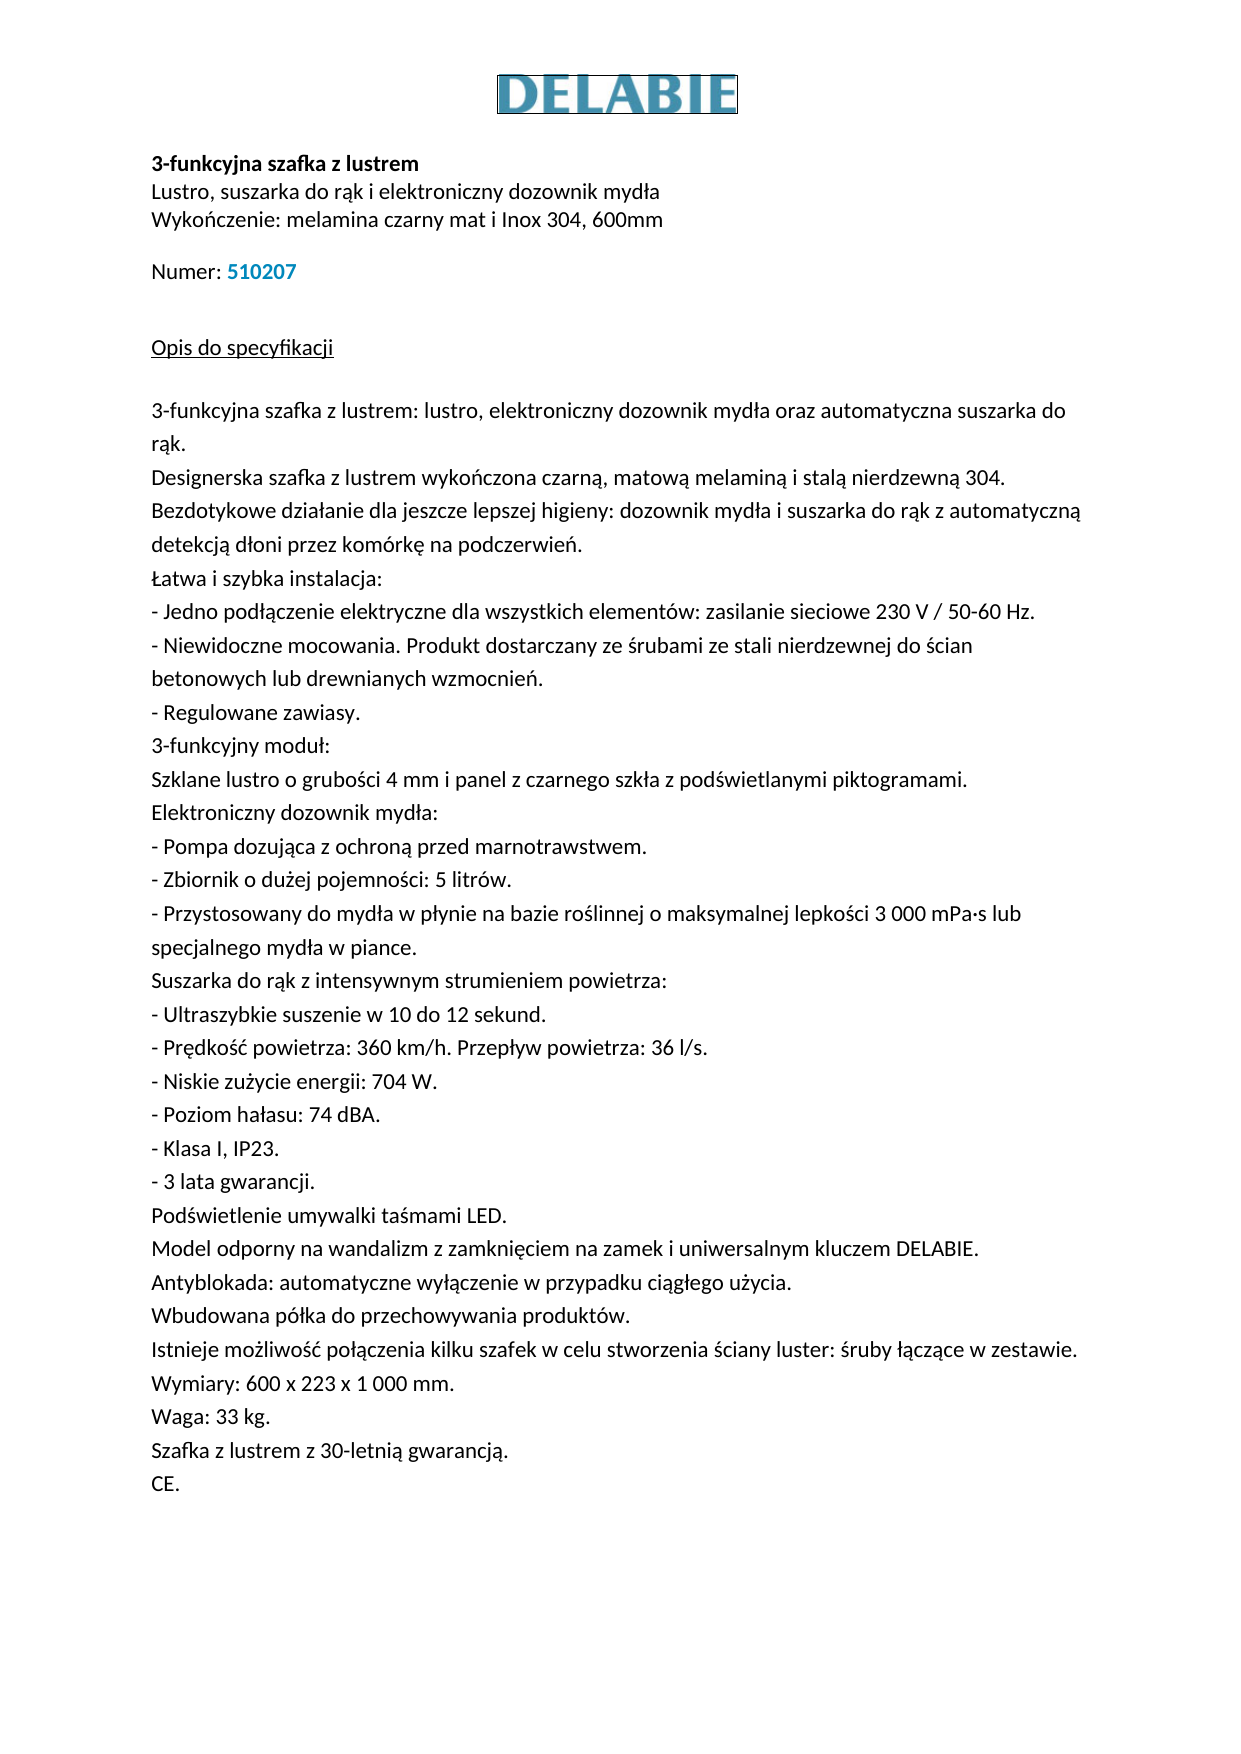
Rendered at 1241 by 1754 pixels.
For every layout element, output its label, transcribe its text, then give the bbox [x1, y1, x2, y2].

text Waga: 33 kg. [151, 1402, 1084, 1430]
text CE. [151, 1469, 1084, 1497]
text Suszarka do rąk z intensywnym strumieniem powietrza: [151, 966, 1084, 994]
text Wymiary: 600 x 223 x 1 000 mm. [151, 1369, 1084, 1397]
text - Poziom hałasu: 74 dBA. [151, 1100, 1084, 1128]
text Podświetlenie umywalki taśmami LED. [151, 1201, 1084, 1229]
text Łatwa i szybka instalacja: [151, 564, 1084, 592]
text - Niewidoczne mocowania. Produkt dostarczany ze śrubami ze stali nierdzewnej do ścian betonowych lub drewnianych wzmocnień. [151, 631, 1084, 692]
text - Zbiornik o dużej pojemności: 5 litrów. [151, 866, 1084, 894]
text Istnieje możliwość połączenia kilku szafek w celu stworzenia ściany luster: śruby łączące w zestawie. [151, 1335, 1084, 1363]
text Elektroniczny dozownik mydła: [151, 798, 1084, 827]
text 3-funkcyjna szafka z lustrem [151, 149, 1084, 177]
text Designerska szafka z lustrem wykończona czarną, matową melaminą i stalą nierdzewną 304. [151, 463, 1084, 491]
text Szklane lustro o grubości 4 mm i panel z czarnego szkła z podświetlanymi piktogramami. [151, 765, 1084, 793]
text Opis do specyfikacji [151, 333, 1084, 361]
text - Ultraszybkie suszenie w 10 do 12 sekund. [151, 1000, 1084, 1028]
text - Przystosowany do mydła w płynie na bazie roślinnej o maksymalnej lepkości 3 000 mPa·s lub specjalnego mydła w piance. [151, 899, 1084, 961]
picture [498, 76, 737, 113]
text Lustro, suszarka do rąk i elektroniczny dozownik mydła [151, 177, 1084, 205]
text - Jedno podłączenie elektryczne dla wszystkich elementów: zasilanie sieciowe 230 V / 50-60 Hz. [151, 597, 1084, 625]
text Bezdotykowe działanie dla jeszcze lepszej higieny: dozownik mydła i suszarka do rąk z automatyczną detekcją dłoni przez komórkę na podczerwień. [151, 497, 1084, 558]
text Szafka z lustrem z 30-letnią gwarancją. [151, 1436, 1084, 1464]
text Numer: 510207 [151, 257, 1084, 285]
text - Regulowane zawiasy. [151, 698, 1084, 726]
text Model odporny na wandalizm z zamknięciem na zamek i uniwersalnym kluczem DELABIE. [151, 1234, 1084, 1263]
text - Niskie zużycie energii: 704 W. [151, 1067, 1084, 1095]
text - Pompa dozująca z ochroną przed marnotrawstwem. [151, 832, 1084, 860]
text Wbudowana półka do przechowywania produktów. [151, 1302, 1084, 1330]
text Wykończenie: melamina czarny mat i Inox 304, 600mm [151, 205, 1084, 233]
text - Klasa I, IP23. [151, 1134, 1084, 1162]
text - Prędkość powietrza: 360 km/h. Przepływ powietrza: 36 l/s. [151, 1033, 1084, 1061]
text 3-funkcyjna szafka z lustrem: lustro, elektroniczny dozownik mydła oraz automatyczna suszarka do rąk. [151, 396, 1084, 458]
text - 3 lata gwarancji. [151, 1167, 1084, 1196]
text 3-funkcyjny moduł: [151, 731, 1084, 759]
text Antyblokada: automatyczne wyłączenie w przypadku ciągłego użycia. [151, 1268, 1084, 1296]
